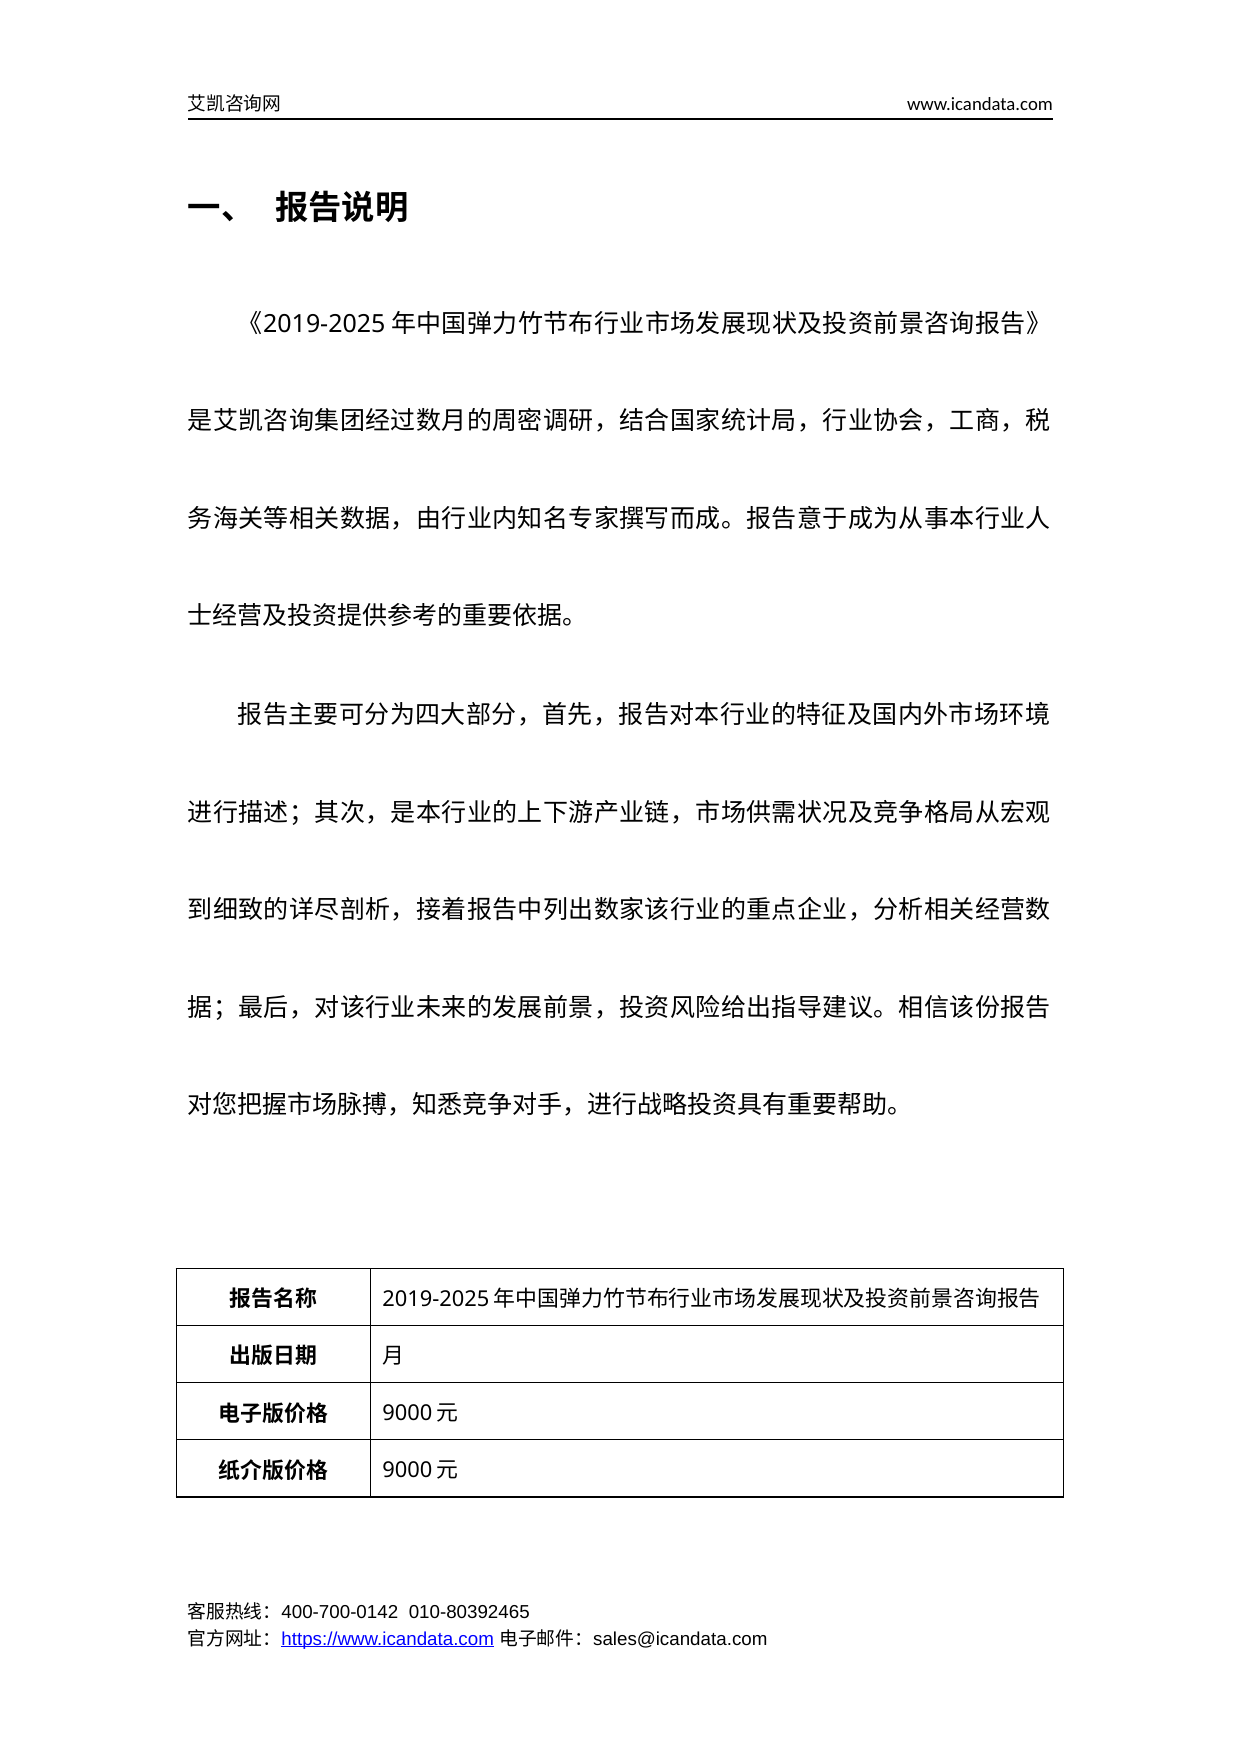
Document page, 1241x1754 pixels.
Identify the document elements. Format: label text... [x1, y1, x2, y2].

table_cell 出版日期 [177, 1326, 370, 1382]
text 报告主要可分为四大部分，首先，报告对本行业的特征及国内外市场环境进行描述；其次，是本行业的上下游产业链，市场供需状况及竞争格局从宏观到细致的详尽剖析，接着报告中列出数家该行业的重点企业，分析相关经营数据；最后，对该行业未来的发展前景，投资风险给出指导建议。相信该份报告对您把握市场脉搏，知悉竞争对手，进行战略投资具有重要帮助。 [187, 681, 1053, 1136]
table_cell 9000元 [371, 1383, 1063, 1439]
table_cell 9000元 [371, 1440, 1063, 1496]
subtitle 报告说明 [187, 172, 1053, 237]
table_cell 纸介版价格 [177, 1440, 370, 1496]
table_header 报告名称 [177, 1269, 370, 1325]
table_cell 月 [371, 1326, 1063, 1382]
table_header 2019-2025年中国弹力竹节布行业市场发展现状及投资前景咨询报告 [371, 1269, 1063, 1325]
text 《2019-2025年中国弹力竹节布行业市场发展现状及投资前景咨询报告》是艾凯咨询集团经过数月的周密调研，结合国家统计局，行业协会，工商，税务海关等相关数据，由行业内知名专家撰写而成。报告意于成为从事本行业人士经营及投资提供参考的重要依据。 [187, 289, 1053, 646]
table_cell 电子版价格 [177, 1383, 370, 1439]
